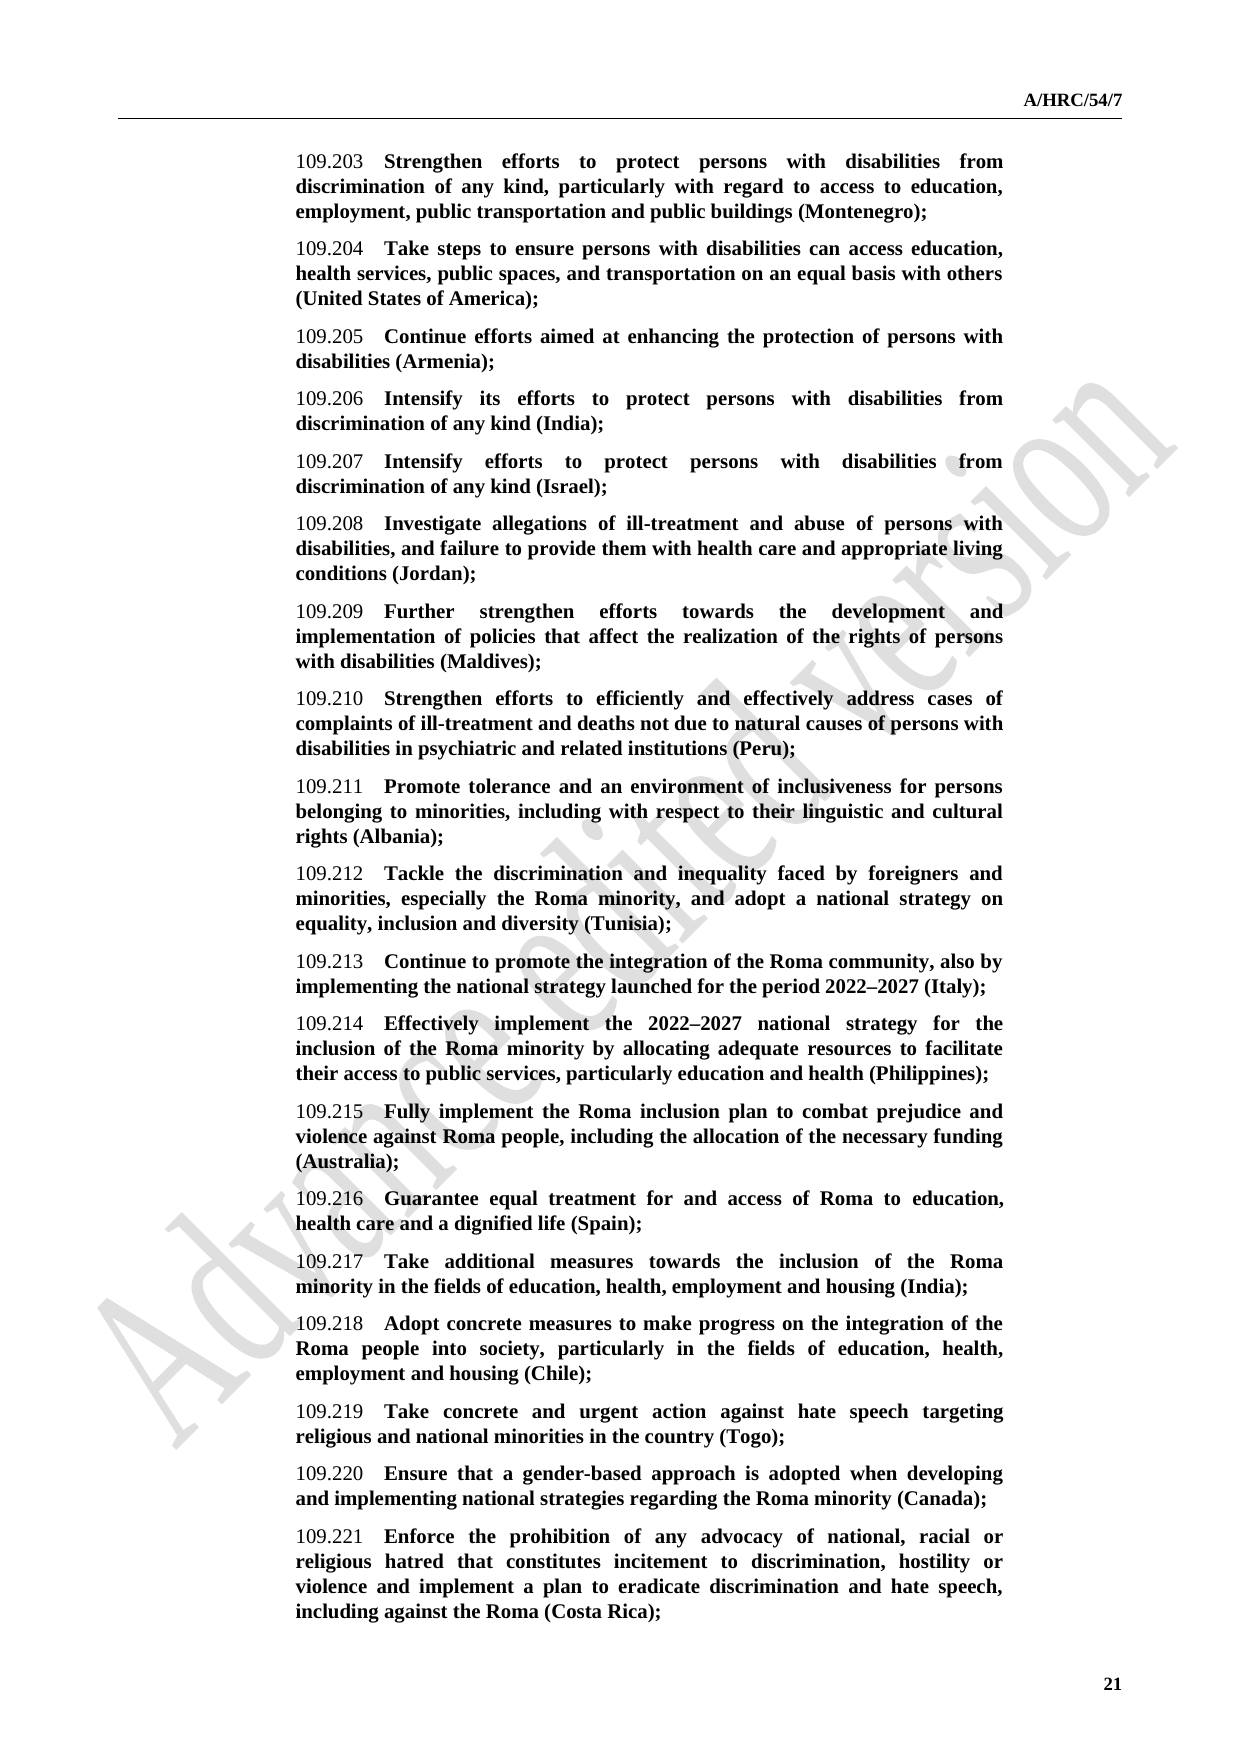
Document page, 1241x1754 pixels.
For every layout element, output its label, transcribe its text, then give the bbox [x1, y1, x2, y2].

text 109.217 Take additional measures towards the inclusion of the Roma minority in the fields of education, health, employment and housing (India); [295, 1248, 1004, 1298]
text 109.209 Further strengthen efforts towards the development and implementation of policies that affect the realization of the rights of persons with disabilities (Maldives); [295, 598, 1004, 673]
text 109.204 Take steps to ensure persons with disabilities can access education, health services, public spaces, and transportation on an equal basis with others (United States of America); [295, 235, 1004, 310]
text 109.210 Strengthen efforts to efficiently and effectively address cases of complaints of ill-treatment and deaths not due to natural causes of persons with disabilities in psychiatric and related institutions (Peru); [295, 685, 1004, 760]
text 109.221 Enforce the prohibition of any advocacy of national, racial or religious hatred that constitutes incitement to discrimination, hostility or violence and implement a plan to eradicate discrimination and hate speech, including against the Roma (Costa Rica); [295, 1523, 1004, 1623]
text 109.213 Continue to promote the integration of the Roma community, also by implementing the national strategy launched for the period 2022–2027 (Italy); [295, 948, 1004, 998]
text 109.218 Adopt concrete measures to make progress on the integration of the Roma people into society, particularly in the fields of education, health, employment and housing (Chile); [295, 1310, 1004, 1385]
text 109.211 Promote tolerance and an environment of inclusiveness for persons belonging to minorities, including with respect to their linguistic and cultural rights (Albania); [295, 773, 1004, 848]
text 109.207 Intensify efforts to protect persons with disabilities from discrimination of any kind (Israel); [295, 448, 1004, 498]
text 109.212 Tackle the discrimination and inequality faced by foreigners and minorities, especially the Roma minority, and adopt a national strategy on equality, inclusion and diversity (Tunisia); [295, 860, 1004, 935]
text 109.219 Take concrete and urgent action against hate speech targeting religious and national minorities in the country (Togo); [295, 1398, 1004, 1448]
text 109.205 Continue efforts aimed at enhancing the protection of persons with disabilities (Armenia); [295, 323, 1004, 373]
text 109.220 Ensure that a gender-based approach is adopted when developing and implementing national strategies regarding the Roma minority (Canada); [295, 1460, 1004, 1510]
text 109.216 Guarantee equal treatment for and access of Roma to education, health care and a dignified life (Spain); [295, 1185, 1004, 1235]
text 109.203 Strengthen efforts to protect persons with disabilities from discrimination of any kind, particularly with regard to access to education, employment, public transportation and public buildings (Montenegro); [295, 148, 1004, 223]
text 109.206 Intensify its efforts to protect persons with disabilities from discrimination of any kind (India); [295, 385, 1004, 435]
text 109.208 Investigate allegations of ill-treatment and abuse of persons with disabilities, and failure to provide them with health care and appropriate living conditions (Jordan); [295, 510, 1004, 585]
text 109.214 Effectively implement the 2022–2027 national strategy for the inclusion of the Roma minority by allocating adequate resources to facilitate their access to public services, particularly education and health (Philippines); [295, 1010, 1004, 1085]
text 109.215 Fully implement the Roma inclusion plan to combat prejudice and violence against Roma people, including the allocation of the necessary funding (Australia); [295, 1098, 1004, 1173]
